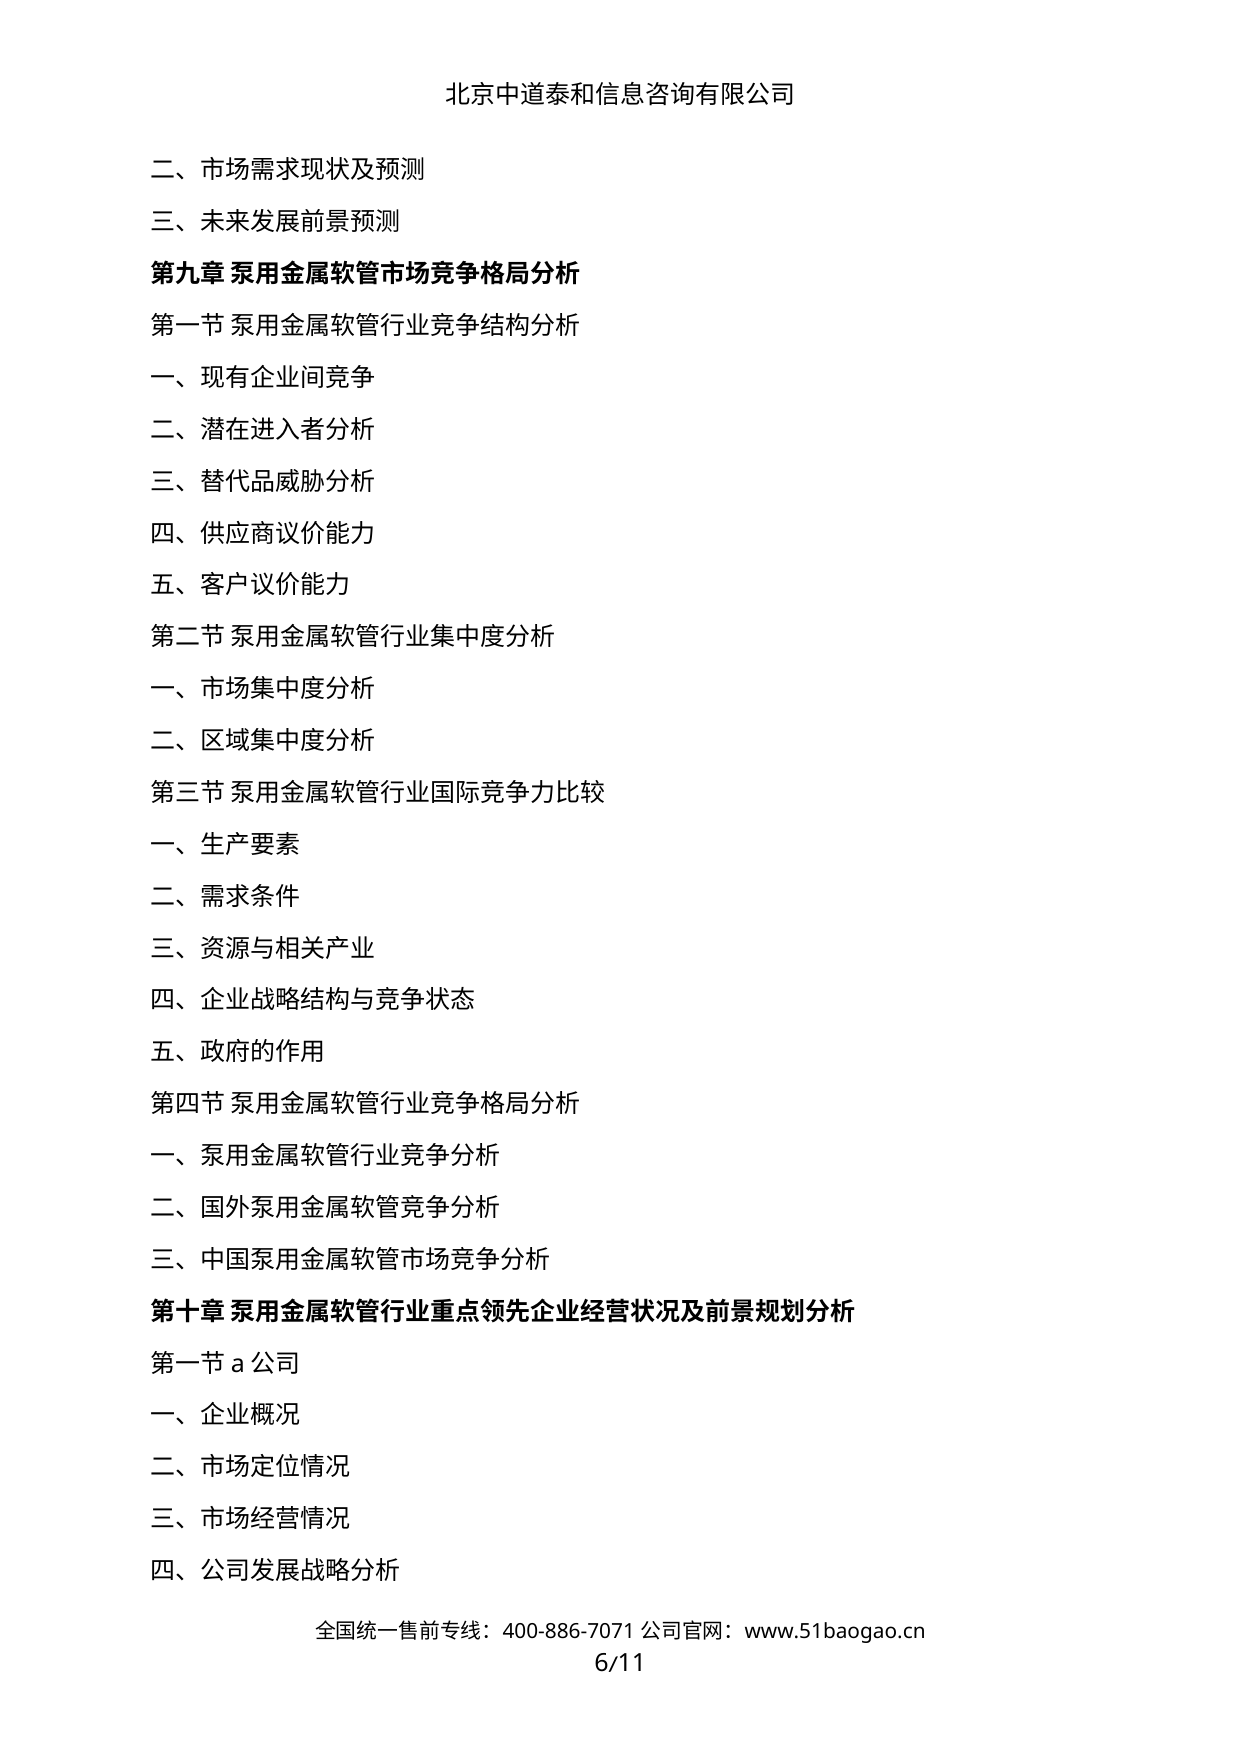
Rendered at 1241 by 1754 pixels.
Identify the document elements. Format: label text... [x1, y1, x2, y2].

text 第一节 a公司 [150, 1343, 1090, 1379]
text 三、中国泵用金属软管市场竞争分析 [150, 1239, 1090, 1276]
text 第四节 泵用金属软管行业竞争格局分析 [150, 1084, 1090, 1120]
text 二、需求条件 [150, 876, 1090, 912]
text 二、潜在进入者分析 [150, 409, 1090, 446]
text 二、市场定位情况 [150, 1447, 1090, 1483]
text 第一节 泵用金属软管行业竞争结构分析 [150, 306, 1090, 342]
text 一、市场集中度分析 [150, 669, 1090, 705]
text 四、企业战略结构与竞争状态 [150, 980, 1090, 1016]
text 第二节 泵用金属软管行业集中度分析 [150, 617, 1090, 653]
text 四、供应商议价能力 [150, 513, 1090, 549]
text 三、市场经营情况 [150, 1499, 1090, 1535]
text 二、区域集中度分析 [150, 721, 1090, 757]
text 第十章 泵用金属软管行业重点领先企业经营状况及前景规划分析 [150, 1291, 1090, 1327]
text 二、国外泵用金属软管竞争分析 [150, 1187, 1090, 1224]
text 一、生产要素 [150, 824, 1090, 861]
text 三、替代品威胁分析 [150, 461, 1090, 497]
text 三、资源与相关产业 [150, 928, 1090, 964]
text 第九章 泵用金属软管市场竞争格局分析 [150, 254, 1090, 290]
text 五、政府的作用 [150, 1032, 1090, 1068]
text 四、公司发展战略分析 [150, 1551, 1090, 1587]
text 一、泵用金属软管行业竞争分析 [150, 1136, 1090, 1172]
text 第三节 泵用金属软管行业国际竞争力比较 [150, 772, 1090, 809]
text 五、客户议价能力 [150, 565, 1090, 601]
text 二、市场需求现状及预测 [150, 150, 1090, 186]
text 一、企业概况 [150, 1395, 1090, 1431]
text 一、现有企业间竞争 [150, 357, 1090, 394]
text 三、未来发展前景预测 [150, 202, 1090, 238]
